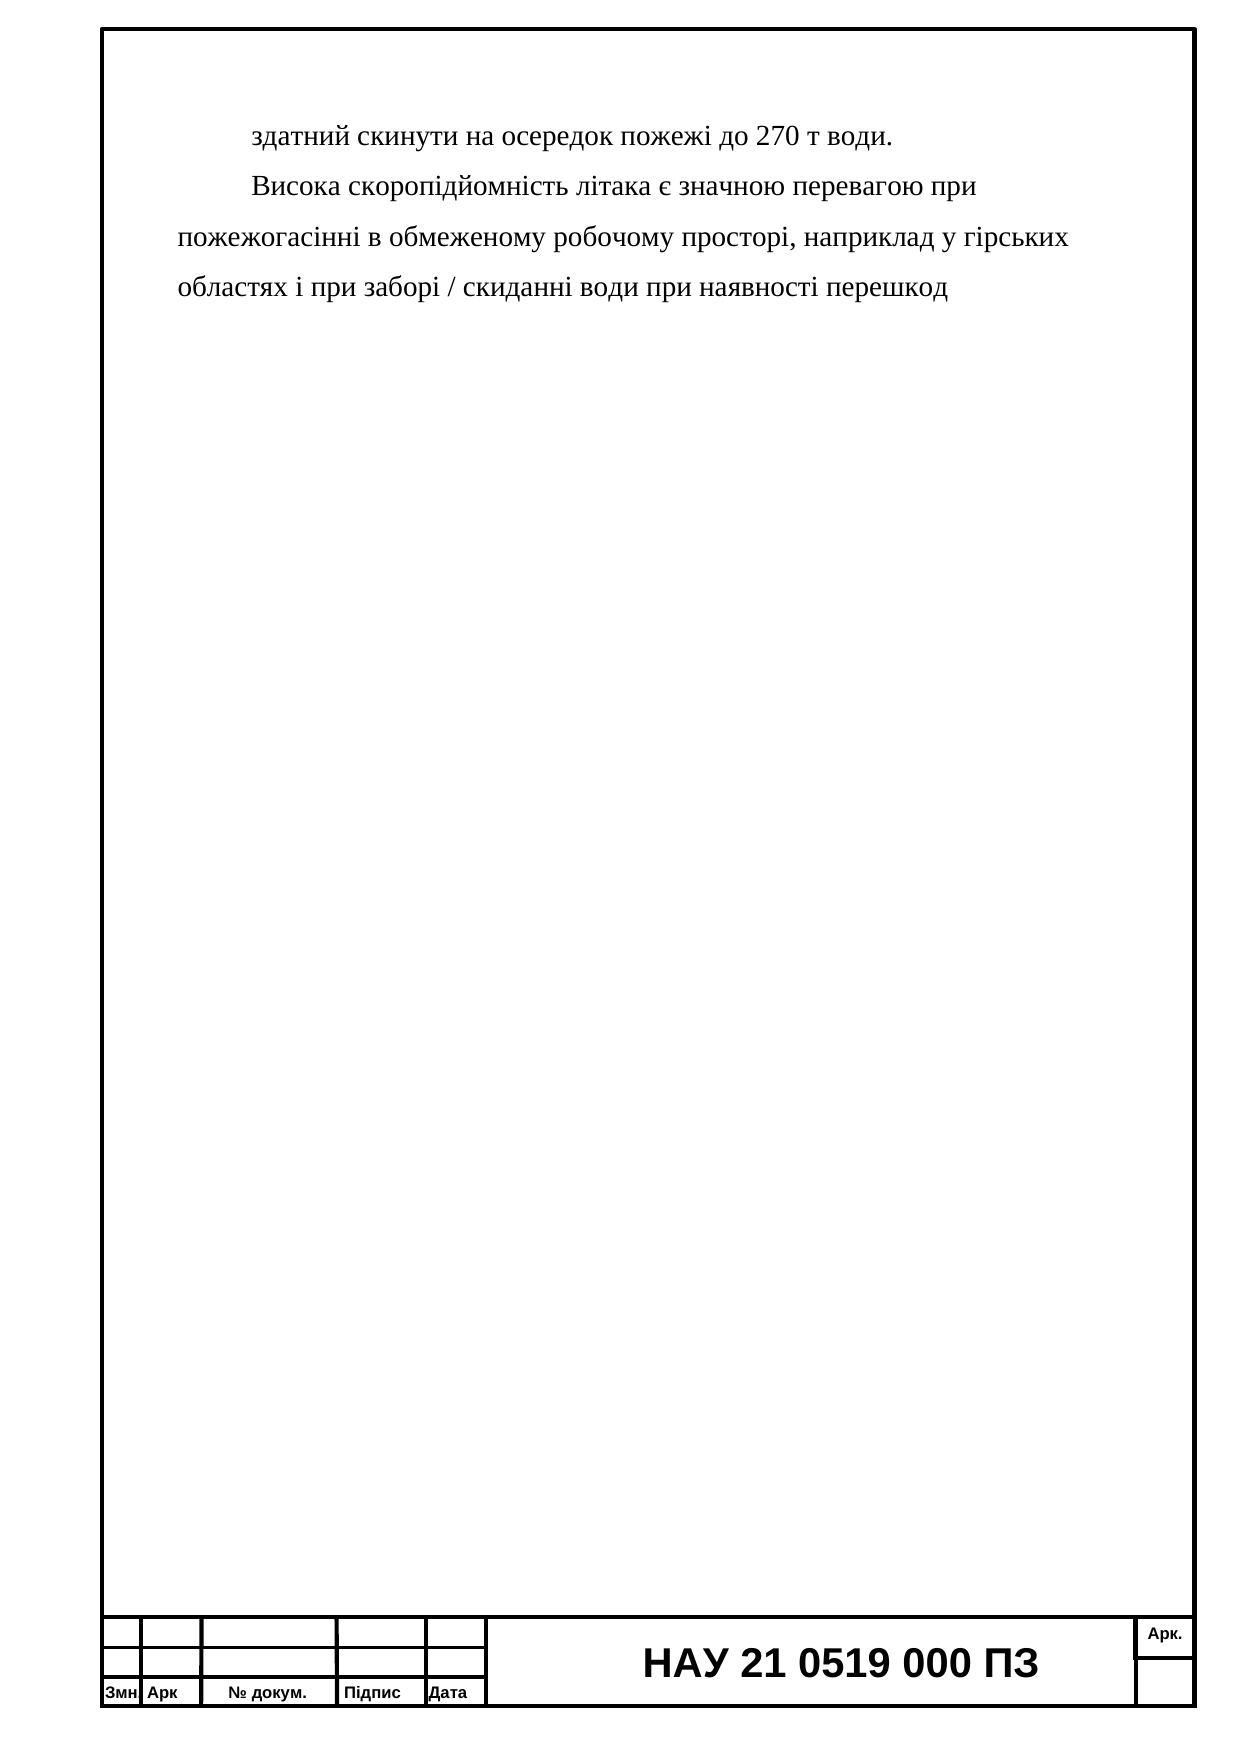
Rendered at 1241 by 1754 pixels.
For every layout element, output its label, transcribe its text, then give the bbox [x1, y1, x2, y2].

text Висока скоропідйомність літака є значною перевагою при пожежогасінні в обмеженому робочому просторі, наприклад у гірських областях і при заборі / скиданні води при наявності перешкод [177, 168, 1152, 303]
text здатний скинути на осередок пожежі до 270 т води. [177, 118, 1152, 152]
